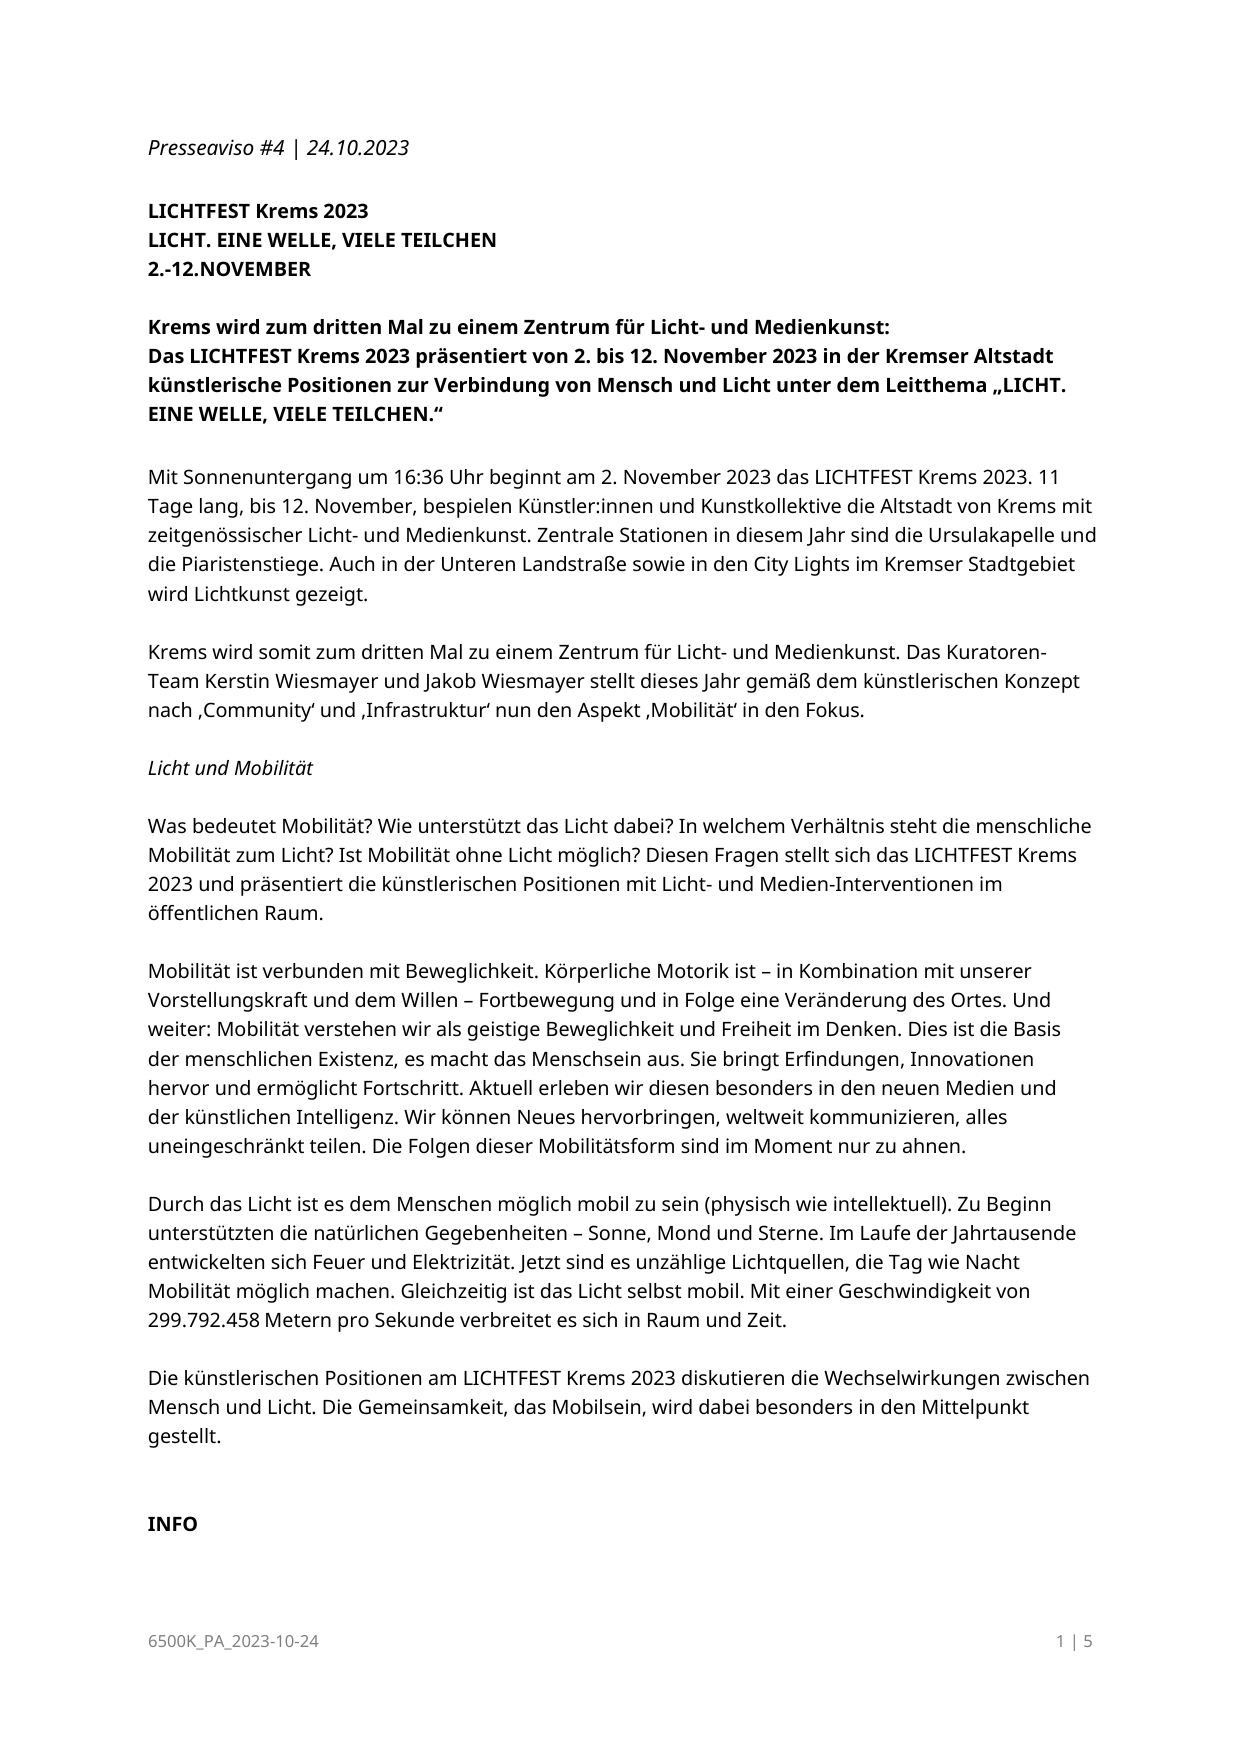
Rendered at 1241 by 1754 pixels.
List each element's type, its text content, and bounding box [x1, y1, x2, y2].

text Presseaviso #4 | 24.10.2023 [148, 133, 1093, 161]
text Krems wird zum dritten Mal zu einem Zentrum für Licht- und Medienkunst: [148, 313, 1093, 341]
text LICHTFEST Krems 2023 [148, 197, 1093, 224]
text Was bedeutet Mobilität? Wie unterstützt das Licht dabei? In welchem Verhältnis steht die menschliche Mobilität zum Licht? Ist Mobilität ohne Licht möglich? Diesen Fragen stellt sich das LICHTFEST Krems 2023 und präsentiert die künstlerischen Positionen mit Licht- und Medien-Interventionen im öffentlichen Raum. [148, 812, 1093, 926]
text Mobilität ist verbunden mit Beweglichkeit. Körperliche Motorik ist – in Kombination mit unserer Vorstellungskraft und dem Willen – Fortbewegung und in Folge eine Veränderung des Ortes. Und weiter: Mobilität verstehen wir als geistige Beweglichkeit und Freiheit im Denken. Dies ist die Basis der menschlichen Existenz, es macht das Menschsein aus. Sie bringt Erfindungen, Innovationen hervor und ermöglicht Fortschritt. Aktuell erleben wir diesen besonders in den neuen Medien und der künstlichen Intelligenz. Wir können Neues hervorbringen, weltweit kommunizieren, alles uneingeschränkt teilen. Die Folgen dieser Mobilitätsform sind im Moment nur zu ahnen. [148, 958, 1093, 1159]
text LICHT. EINE WELLE, VIELE TEILCHEN [148, 226, 1093, 253]
text Mit Sonnenuntergang um 16:36 Uhr beginnt am 2. November 2023 das LICHTFEST Krems 2023. 11 Tage lang, bis 12. November, bespielen Künstler:innen und Kunstkollektive die Altstadt von Krems mit zeitgenössischer Licht- und Medienkunst. Zentrale Stationen in diesem Jahr sind die Ursulakapelle und die Piaristenstiege. Auch in der Unteren Landstraße sowie in den City Lights im Kremser Stadtgebiet wird Lichtkunst gezeigt. [148, 463, 1107, 607]
text INFO [148, 1510, 1093, 1537]
text Durch das Licht ist es dem Menschen möglich mobil zu sein (physisch wie intellektuell). Zu Beginn unterstützten die natürlichen Gegebenheiten – Sonne, Mond und Sterne. Im Laufe der Jahrtausende entwickelten sich Feuer und Elektrizität. Jetzt sind es unzählige Lichtquellen, die Tag wie Nacht Mobilität möglich machen. Gleichzeitig ist das Licht selbst mobil. Mit einer Geschwindigkeit von 299.792.458 Metern pro Sekunde verbreitet es sich in Raum und Zeit. [148, 1190, 1093, 1333]
text 2.-12.NOVEMBER [148, 255, 1093, 282]
text Licht und Mobilität [148, 754, 1093, 781]
text Krems wird somit zum dritten Mal zu einem Zentrum für Licht- und Medienkunst. Das Kuratoren-Team Kerstin Wiesmayer und Jakob Wiesmayer stellt dieses Jahr gemäß dem künstlerischen Konzept nach ‚Community‘ und ‚Infrastruktur‘ nun den Aspekt ‚Mobilität‘ in den Fokus. [148, 638, 1093, 723]
text Die künstlerischen Positionen am LICHTFEST Krems 2023 diskutieren die Wechselwirkungen zwischen Mensch und Licht. Die Gemeinsamkeit, das Mobilsein, wird dabei besonders in den Mittelpunkt gestellt. [148, 1364, 1093, 1449]
text Das LICHTFEST Krems 2023 präsentiert von 2. bis 12. November 2023 in der Kremser Altstadt künstlerische Positionen zur Verbindung von Mensch und Licht unter dem Leitthema „LICHT. EINE WELLE, VIELE TEILCHEN.“ [148, 343, 1093, 428]
